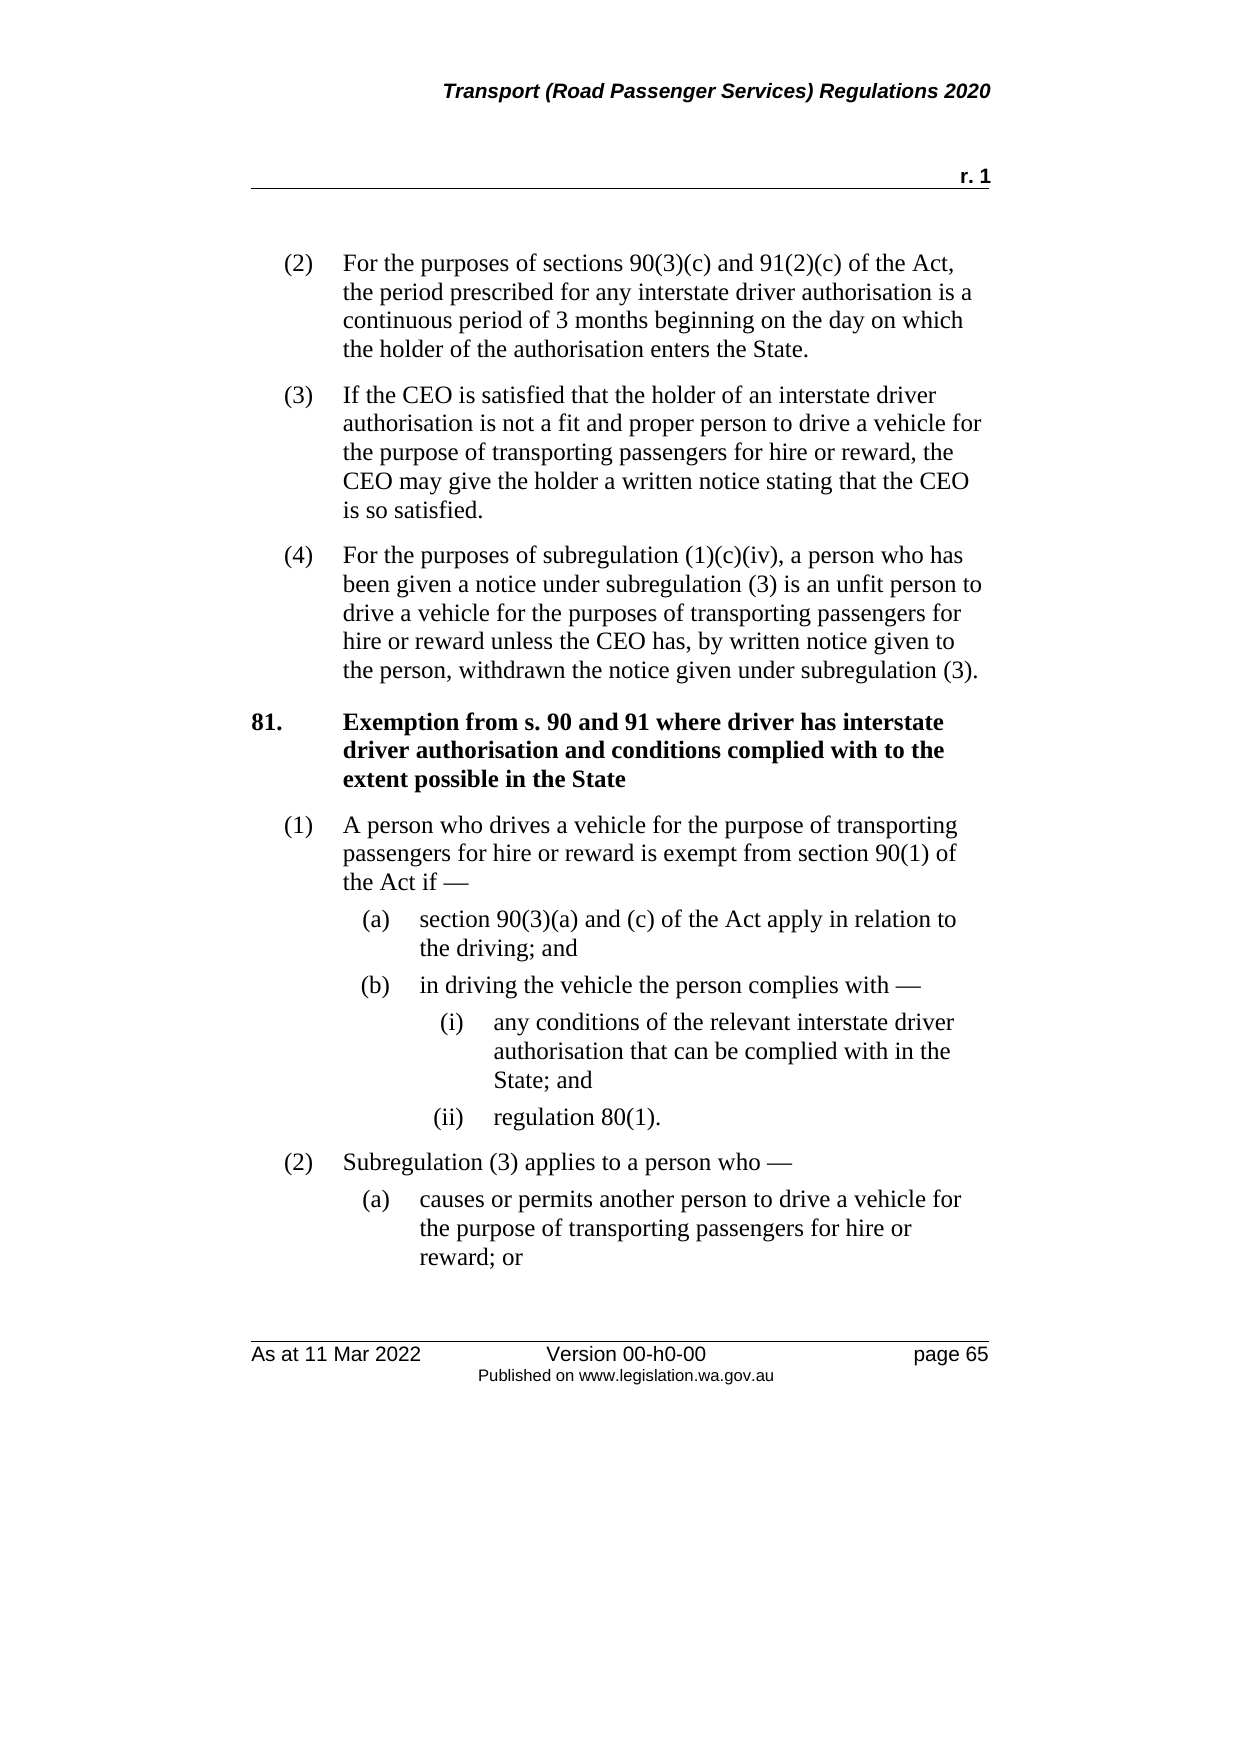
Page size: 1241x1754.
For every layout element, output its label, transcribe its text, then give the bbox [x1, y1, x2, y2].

text (2) Subregulation (3) applies to a person who — [251, 1147, 989, 1176]
text (1) A person who drives a vehicle for the purpose of transporting passengers for hire or reward is exempt from section 90(1) of the Act if — [251, 810, 989, 896]
text (4) For the purposes of subregulation (1)(c)(iv), a person who has been given a notice under subregulation (3) is an unfit person to drive a vehicle for the purposes of transporting passengers for hire or reward unless the CEO has, by written notice given to the person, withdrawn the notice given under subregulation (3). [251, 540, 989, 684]
text (i) any conditions of the relevant interstate driver authorisation that can be complied with in the State; and [251, 1007, 989, 1093]
text (3) If the CEO is satisfied that the holder of an interstate driver authorisation is not a fit and proper person to drive a vehicle for the purpose of transporting passengers for hire or reward, the CEO may give the holder a written notice stating that the CEO is so satisfied. [251, 380, 989, 523]
text (b) in driving the vehicle the person complies with — [251, 970, 989, 999]
text (2) For the purposes of sections 90(3)(c) and 91(2)(c) of the Act, the period prescribed for any interstate driver authorisation is a continuous period of 3 months beginning on the day on which the holder of the authorisation enters the State. [251, 248, 989, 363]
text (a) causes or permits another person to drive a vehicle for the purpose of transporting passengers for hire or reward; or [251, 1184, 989, 1271]
text (ii) regulation 80(1). [251, 1102, 989, 1131]
subtitle 81. Exemption from s. 90 and 91 where driver has interstate driver authorisation and conditions complied with to the extent possible in the State [251, 707, 989, 793]
text (a) section 90(3)(a) and (c) of the Act apply in relation to the driving; and [251, 904, 989, 962]
